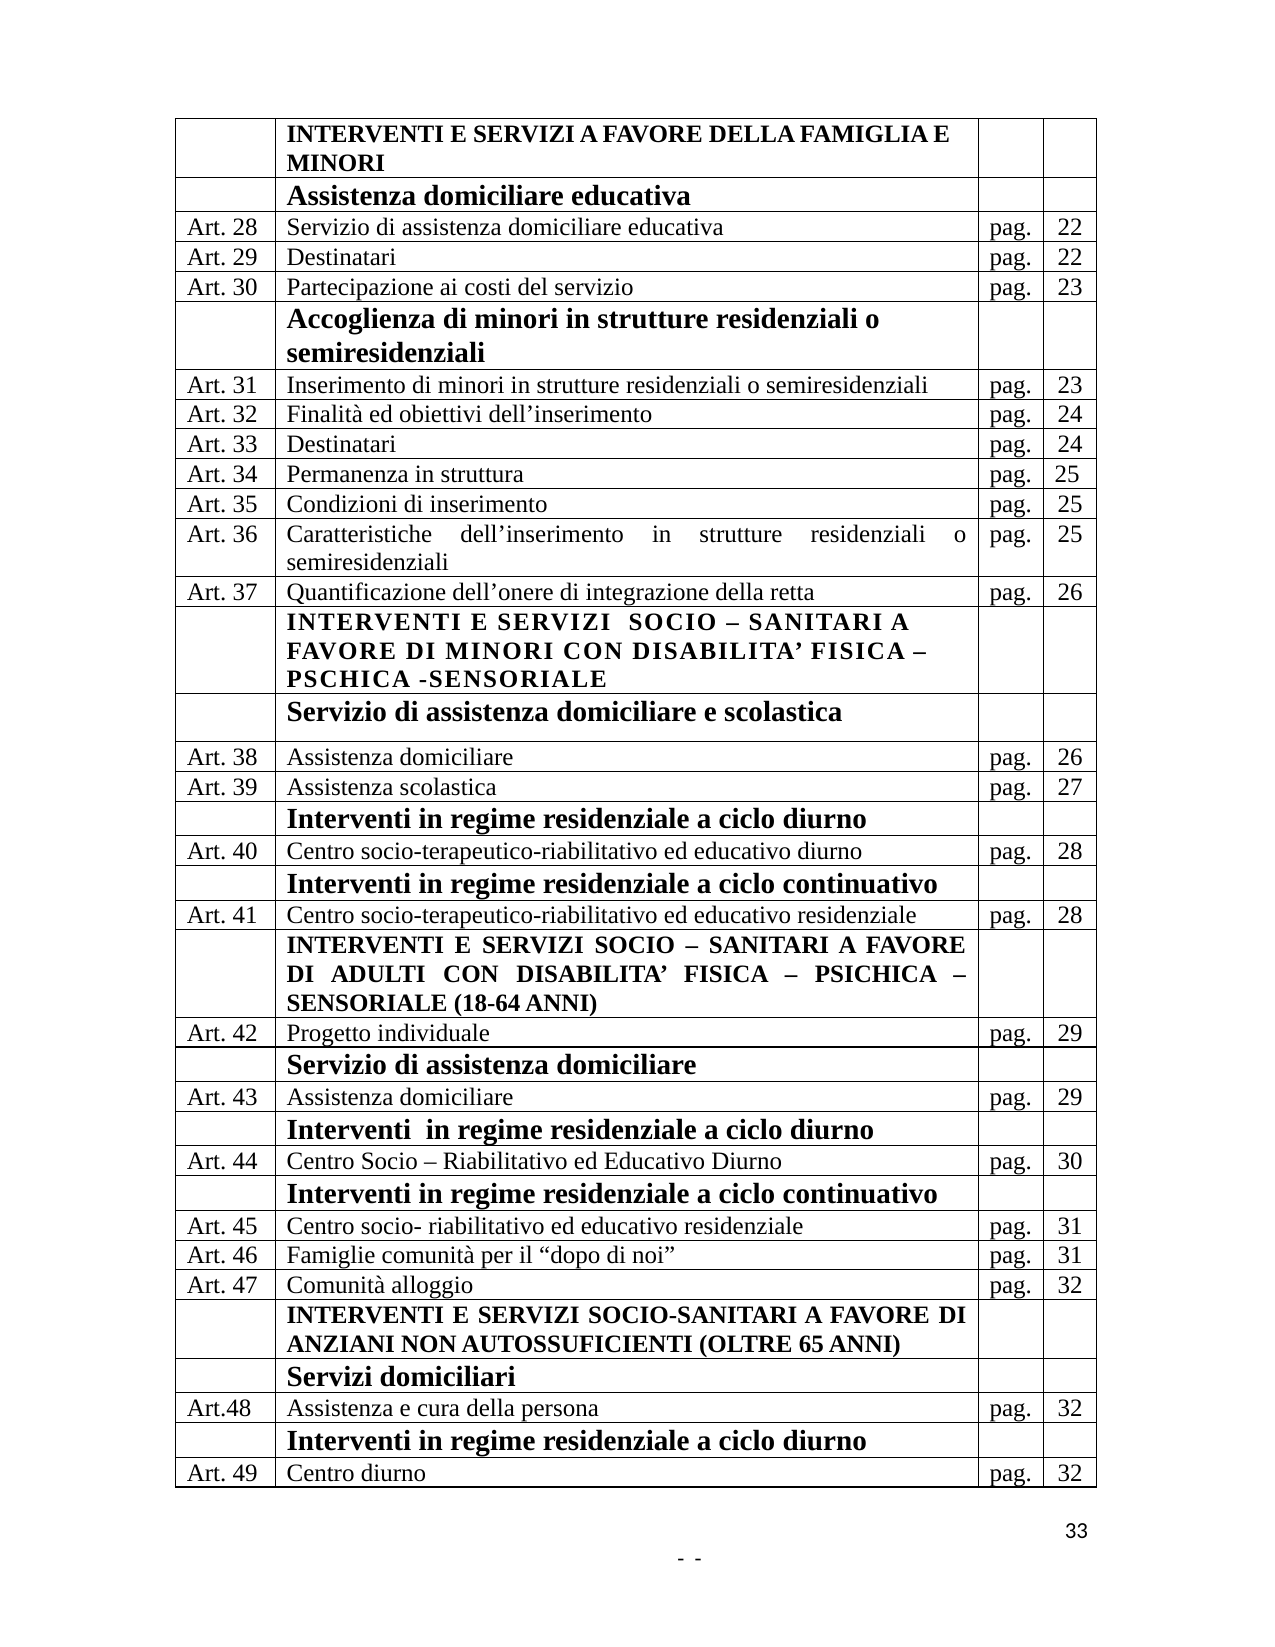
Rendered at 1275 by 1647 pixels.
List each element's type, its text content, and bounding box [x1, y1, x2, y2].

table_cell Servizi domiciliari [276, 1359, 978, 1392]
table_cell Art. 39 [176, 772, 275, 801]
table_cell pag. [979, 1270, 1043, 1299]
table_cell [1044, 1048, 1096, 1081]
table_cell pag. [979, 212, 1043, 241]
table_cell [176, 1359, 275, 1392]
table_cell 32 [1044, 1393, 1096, 1422]
table_cell Art. 47 [176, 1270, 275, 1299]
table_cell [1044, 930, 1096, 1017]
table_cell Art. 40 [176, 836, 275, 865]
table_cell Centro socio- riabilitativo ed educativo residenziale [276, 1211, 978, 1239]
table_cell Art. 42 [176, 1018, 275, 1046]
table_cell Art. 28 [176, 212, 275, 241]
table_cell Art. 36 [176, 519, 275, 576]
table_cell INTERVENTI E SERVIZI SOCIO – SANITARI A FAVORE DI MINORI CON DISABILITA’ FISICA –PSCHICA -SENSORIALE [276, 607, 978, 693]
table_cell [1044, 1359, 1096, 1392]
table_cell [979, 1112, 1043, 1145]
table_cell Progetto individuale [276, 1018, 978, 1046]
table_cell pag. [979, 1018, 1043, 1046]
table_cell [176, 178, 275, 211]
table_cell 22 [1044, 242, 1096, 271]
table_cell [176, 302, 275, 369]
table_cell [979, 1300, 1043, 1358]
table_cell INTERVENTI E SERVIZI SOCIO – SANITARI A FAVORE DI ADULTI CON DISABILITA’ FISICA – PSICHICA – SENSORIALE (18-64 ANNI) [276, 930, 978, 1017]
table_cell Art. 45 [176, 1211, 275, 1239]
table_cell [176, 1300, 275, 1358]
table_cell Art. 30 [176, 272, 275, 301]
table_cell pag. [979, 1241, 1043, 1269]
table_cell Caratteristiche dell’inserimento in strutture residenziali o semiresidenziali [276, 519, 978, 576]
table_cell Interventi in regime residenziale a ciclo diurno [276, 1423, 978, 1457]
table_cell pag. [979, 400, 1043, 428]
table_cell pag. [979, 1082, 1043, 1111]
table_cell Partecipazione ai costi del servizio [276, 272, 978, 301]
table_cell [979, 119, 1043, 177]
table_cell Art. 43 [176, 1082, 275, 1111]
table_cell Art. 41 [176, 901, 275, 929]
table_cell Interventi in regime residenziale a ciclo continuativo [276, 1176, 978, 1210]
table_cell 22 [1044, 212, 1096, 241]
table_cell Comunità alloggio [276, 1270, 978, 1299]
table_cell pag. [979, 577, 1043, 606]
table_cell Assistenza domiciliare [276, 742, 978, 771]
table_cell [979, 607, 1043, 693]
table_cell [1044, 802, 1096, 835]
table_cell Centro Socio – Riabilitativo ed Educativo Diurno [276, 1146, 978, 1175]
table_cell Destinatari [276, 242, 978, 271]
table_cell [979, 1359, 1043, 1392]
table_cell pag. [979, 742, 1043, 771]
table_cell 23 [1044, 370, 1096, 398]
table_cell Art. 31 [176, 370, 275, 398]
table_cell [176, 119, 275, 177]
table_cell pag. [979, 272, 1043, 301]
table_cell INTERVENTI E SERVIZI SOCIO-SANITARI A FAVORE DI ANZIANI NON AUTOSSUFICIENTI (OLTRE 65 ANNI) [276, 1300, 978, 1358]
table_cell [176, 607, 275, 693]
table_cell [176, 1176, 275, 1210]
table_cell pag. [979, 242, 1043, 271]
table_cell Servizio di assistenza domiciliare educativa [276, 212, 978, 241]
table_cell 28 [1044, 836, 1096, 865]
table_cell Art. 44 [176, 1146, 275, 1175]
table_cell [979, 866, 1043, 899]
table_cell pag. [979, 459, 1043, 488]
table_cell Assistenza e cura della persona [276, 1393, 978, 1422]
table_cell pag. [979, 429, 1043, 458]
table_cell [979, 802, 1043, 835]
table_cell 24 [1044, 429, 1096, 458]
table_cell pag. [979, 519, 1043, 576]
table_cell Assistenza scolastica [276, 772, 978, 801]
table_cell pag. [979, 901, 1043, 929]
table_cell Assistenza domiciliare [276, 1082, 978, 1111]
table_cell pag. [979, 1393, 1043, 1422]
table_cell Art. 29 [176, 242, 275, 271]
table_cell [1044, 1423, 1096, 1457]
table_cell Accoglienza di minori in strutture residenziali o semiresidenziali [276, 302, 978, 369]
table_cell pag. [979, 836, 1043, 865]
table_cell 30 [1044, 1146, 1096, 1175]
table_cell [1044, 302, 1096, 369]
table_cell Destinatari [276, 429, 978, 458]
table_cell 26 [1044, 577, 1096, 606]
table_cell Art. 35 [176, 489, 275, 518]
table_cell [1044, 119, 1096, 177]
table_cell Famiglie comunità per il “dopo di noi” [276, 1241, 978, 1269]
table_cell Permanenza in struttura [276, 459, 978, 488]
table_cell Quantificazione dell’onere di integrazione della retta [276, 577, 978, 606]
table_cell 29 [1044, 1018, 1096, 1046]
table_cell 32 [1044, 1270, 1096, 1299]
table_cell Art. 38 [176, 742, 275, 771]
table_cell [176, 1048, 275, 1081]
table_cell [979, 1048, 1043, 1081]
table_cell Art. 46 [176, 1241, 275, 1269]
table_cell 32 [1044, 1458, 1096, 1486]
table_cell [176, 1423, 275, 1457]
table_cell [1044, 1300, 1096, 1358]
table_cell 25 [1044, 459, 1096, 488]
table_cell [176, 930, 275, 1017]
table_cell Assistenza domiciliare educativa [276, 178, 978, 211]
table_cell pag. [979, 1458, 1043, 1486]
table_cell [979, 694, 1043, 741]
table_cell [1044, 694, 1096, 741]
table_cell 31 [1044, 1241, 1096, 1269]
table_cell [176, 1112, 275, 1145]
table_cell Art.48 [176, 1393, 275, 1422]
table_cell [1044, 607, 1096, 693]
table_cell Finalità ed obiettivi dell’inserimento [276, 400, 978, 428]
table_cell [979, 1423, 1043, 1457]
table_cell 25 [1044, 489, 1096, 518]
table_cell [1044, 178, 1096, 211]
table_cell 26 [1044, 742, 1096, 771]
table_cell [979, 178, 1043, 211]
table_cell Interventi in regime residenziale a ciclo diurno [276, 802, 978, 835]
table_cell [979, 302, 1043, 369]
table_cell Art. 34 [176, 459, 275, 488]
table_cell Interventi in regime residenziale a ciclo continuativo [276, 866, 978, 899]
table_cell [176, 694, 275, 741]
table_cell Inserimento di minori in strutture residenziali o semiresidenziali [276, 370, 978, 398]
table_cell Centro diurno [276, 1458, 978, 1486]
table_cell Art. 33 [176, 429, 275, 458]
table_cell Condizioni di inserimento [276, 489, 978, 518]
table_cell Servizio di assistenza domiciliare [276, 1048, 978, 1081]
table_cell Centro socio-terapeutico-riabilitativo ed educativo residenziale [276, 901, 978, 929]
table_cell 31 [1044, 1211, 1096, 1239]
table_cell Art. 37 [176, 577, 275, 606]
table_cell Interventi in regime residenziale a ciclo diurno [276, 1112, 978, 1145]
table_cell [1044, 1176, 1096, 1210]
table_cell [979, 930, 1043, 1017]
table_cell Art. 32 [176, 400, 275, 428]
table_cell Servizio di assistenza domiciliare e scolastica [276, 694, 978, 741]
table_cell pag. [979, 370, 1043, 398]
table_cell pag. [979, 772, 1043, 801]
table_cell 27 [1044, 772, 1096, 801]
table_cell Art. 49 [176, 1458, 275, 1486]
table_cell pag. [979, 1146, 1043, 1175]
table_cell 29 [1044, 1082, 1096, 1111]
table_cell 23 [1044, 272, 1096, 301]
table_cell 28 [1044, 901, 1096, 929]
table_cell [1044, 1112, 1096, 1145]
table_cell INTERVENTI E SERVIZI A FAVORE DELLA FAMIGLIA E MINORI [276, 119, 978, 177]
table_cell 24 [1044, 400, 1096, 428]
table_cell pag. [979, 489, 1043, 518]
table_cell [176, 802, 275, 835]
table_cell [979, 1176, 1043, 1210]
table_cell 25 [1044, 519, 1096, 576]
table_cell [176, 866, 275, 899]
table_cell pag. [979, 1211, 1043, 1239]
table_cell Centro socio-terapeutico-riabilitativo ed educativo diurno [276, 836, 978, 865]
table_cell [1044, 866, 1096, 899]
